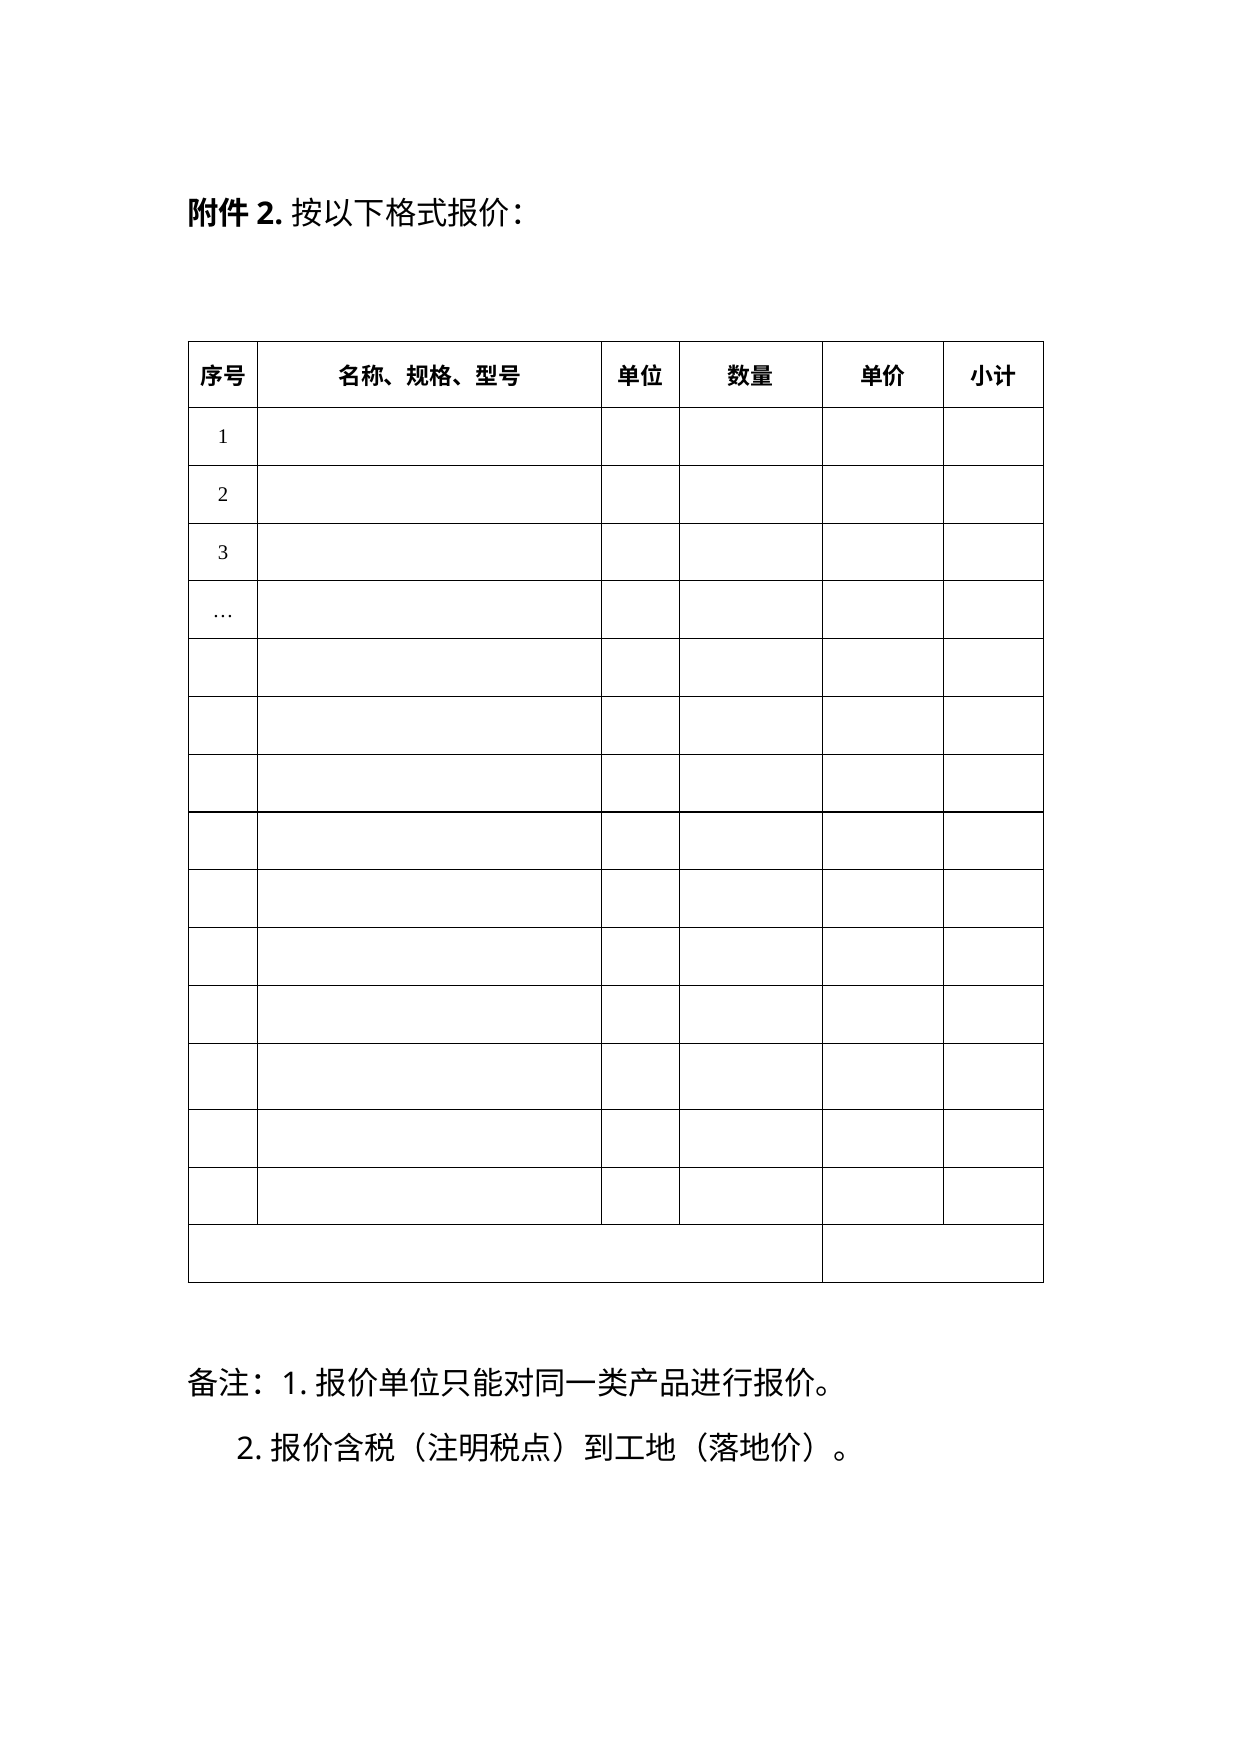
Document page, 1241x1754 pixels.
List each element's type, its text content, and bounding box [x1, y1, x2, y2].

table_cell [944, 524, 1043, 580]
table_cell [189, 1110, 257, 1167]
table_cell [602, 870, 679, 927]
table_cell [258, 986, 601, 1043]
table_cell [680, 1044, 822, 1109]
table_header 序号 [189, 342, 257, 407]
table_cell [944, 466, 1043, 522]
table_cell [944, 755, 1043, 811]
table_cell [680, 581, 822, 638]
table_cell [680, 466, 822, 522]
table_cell [944, 928, 1043, 985]
table_cell [944, 1168, 1043, 1224]
table_cell [823, 639, 943, 696]
table_cell [944, 1044, 1043, 1109]
table_cell [258, 1110, 601, 1167]
table_cell [680, 755, 822, 811]
table_cell [680, 986, 822, 1043]
table_cell [602, 1110, 679, 1167]
table_cell [680, 524, 822, 580]
table_cell [823, 697, 943, 754]
table_cell [602, 928, 679, 985]
table_cell [258, 755, 601, 811]
table_cell [680, 1110, 822, 1167]
table_cell [258, 466, 601, 522]
table_cell [258, 1168, 601, 1224]
table_cell [944, 986, 1043, 1043]
table_cell [189, 986, 257, 1043]
table_cell [944, 639, 1043, 696]
table_cell [258, 1044, 601, 1109]
table_cell [189, 928, 257, 985]
table_cell [189, 870, 257, 927]
table_cell [680, 870, 822, 927]
table_cell [944, 581, 1043, 638]
table_cell [258, 870, 601, 927]
table_cell [189, 639, 257, 696]
table_cell [602, 697, 679, 754]
table_cell [258, 928, 601, 985]
table_cell [602, 466, 679, 522]
table_cell [189, 1168, 257, 1224]
table_cell [944, 813, 1043, 869]
table_header 小计 [944, 342, 1043, 407]
table_cell 2 [189, 466, 257, 522]
table_cell [823, 408, 943, 464]
table_cell [944, 697, 1043, 754]
table_header 单价 [823, 342, 943, 407]
table_cell [823, 928, 943, 985]
table_header 数量 [680, 342, 822, 407]
table_cell [602, 986, 679, 1043]
table_cell [258, 581, 601, 638]
text 2. 报价含税（注明税点）到工地（落地价）。 [187, 1413, 1053, 1478]
table_cell [258, 697, 601, 754]
table_cell [823, 1225, 1043, 1282]
table_cell [258, 408, 601, 464]
table_cell [258, 639, 601, 696]
table_cell [823, 1110, 943, 1167]
table_cell [602, 639, 679, 696]
table_header 名称、规格、型号 [258, 342, 601, 407]
table_cell [602, 1168, 679, 1224]
table_header 单位 [602, 342, 679, 407]
table_cell [189, 755, 257, 811]
table_cell [823, 1044, 943, 1109]
text 附件2. 按以下格式报价： [187, 178, 1053, 243]
table_cell [189, 813, 257, 869]
table_cell 1 [189, 408, 257, 464]
table_cell [944, 870, 1043, 927]
table_cell [189, 1044, 257, 1109]
table_cell [823, 466, 943, 522]
table_cell [602, 755, 679, 811]
table_cell [823, 813, 943, 869]
table_cell [189, 697, 257, 754]
text 备注：1. 报价单位只能对同一类产品进行报价。 [187, 1348, 1053, 1413]
table_cell [602, 1044, 679, 1109]
table_cell [680, 639, 822, 696]
table_cell [823, 986, 943, 1043]
table_cell [602, 581, 679, 638]
table_cell [602, 524, 679, 580]
table_cell [189, 1225, 822, 1282]
table_cell 3 [189, 524, 257, 580]
table_cell [944, 408, 1043, 464]
table_cell [823, 581, 943, 638]
table_cell [823, 524, 943, 580]
table_cell [680, 697, 822, 754]
table_cell [823, 1168, 943, 1224]
table_cell [680, 813, 822, 869]
table_cell [258, 524, 601, 580]
table_cell [823, 755, 943, 811]
table_cell [602, 408, 679, 464]
table_cell [602, 813, 679, 869]
table_cell [944, 1110, 1043, 1167]
table_cell [680, 408, 822, 464]
table_cell [823, 870, 943, 927]
table_cell [258, 813, 601, 869]
table_cell [680, 928, 822, 985]
table_cell … [189, 581, 257, 638]
table_cell [680, 1168, 822, 1224]
